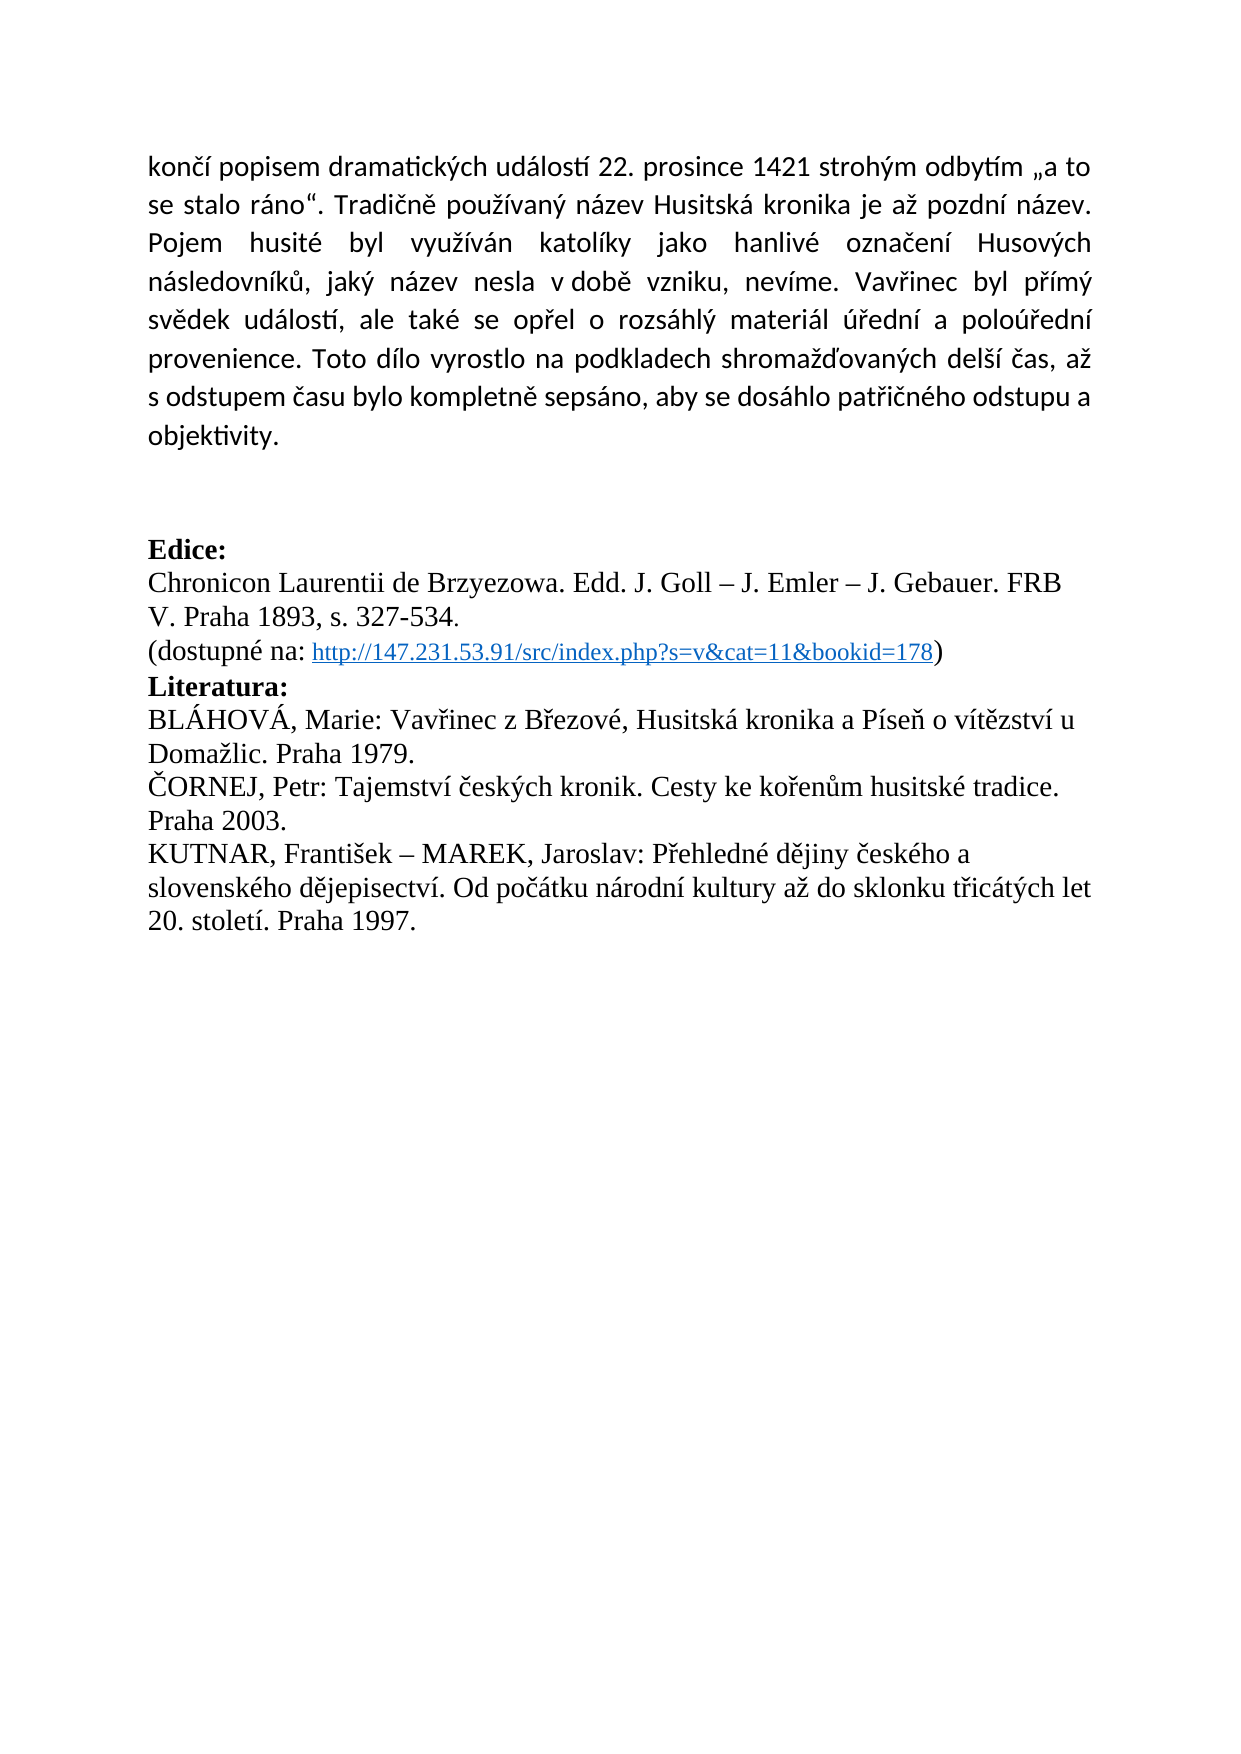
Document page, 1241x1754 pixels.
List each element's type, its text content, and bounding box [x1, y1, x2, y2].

text Chronicon Laurentii de Brzyezowa. Edd. J. Goll – J. Emler – J. Gebauer. FRB V. Praha 1893, s. 327-534. [148, 566, 1093, 633]
text KUTNAR, František – MAREK, Jaroslav: Přehledné dějiny českého a slovenského dějepisectví. Od počátku národní kultury až do sklonku třicátých let 20. století. Praha 1997. [148, 836, 1093, 937]
text ČORNEJ, Petr: Tajemství českých kronik. Cesty ke kořenům husitské tradice. Praha 2003. [148, 769, 1093, 836]
text BLÁHOVÁ, Marie: Vavřinec z Březové, Husitská kronika a Píseň o vítězství u Domažlic. Praha 1979. [148, 702, 1093, 769]
text Literatura: [148, 669, 1093, 702]
text (dostupné na: http://147.231.53.91/src/index.php?s=v&cat=11&bookid=178) [148, 633, 1093, 666]
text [148, 148, 1093, 452]
text Edice: [148, 532, 1093, 566]
